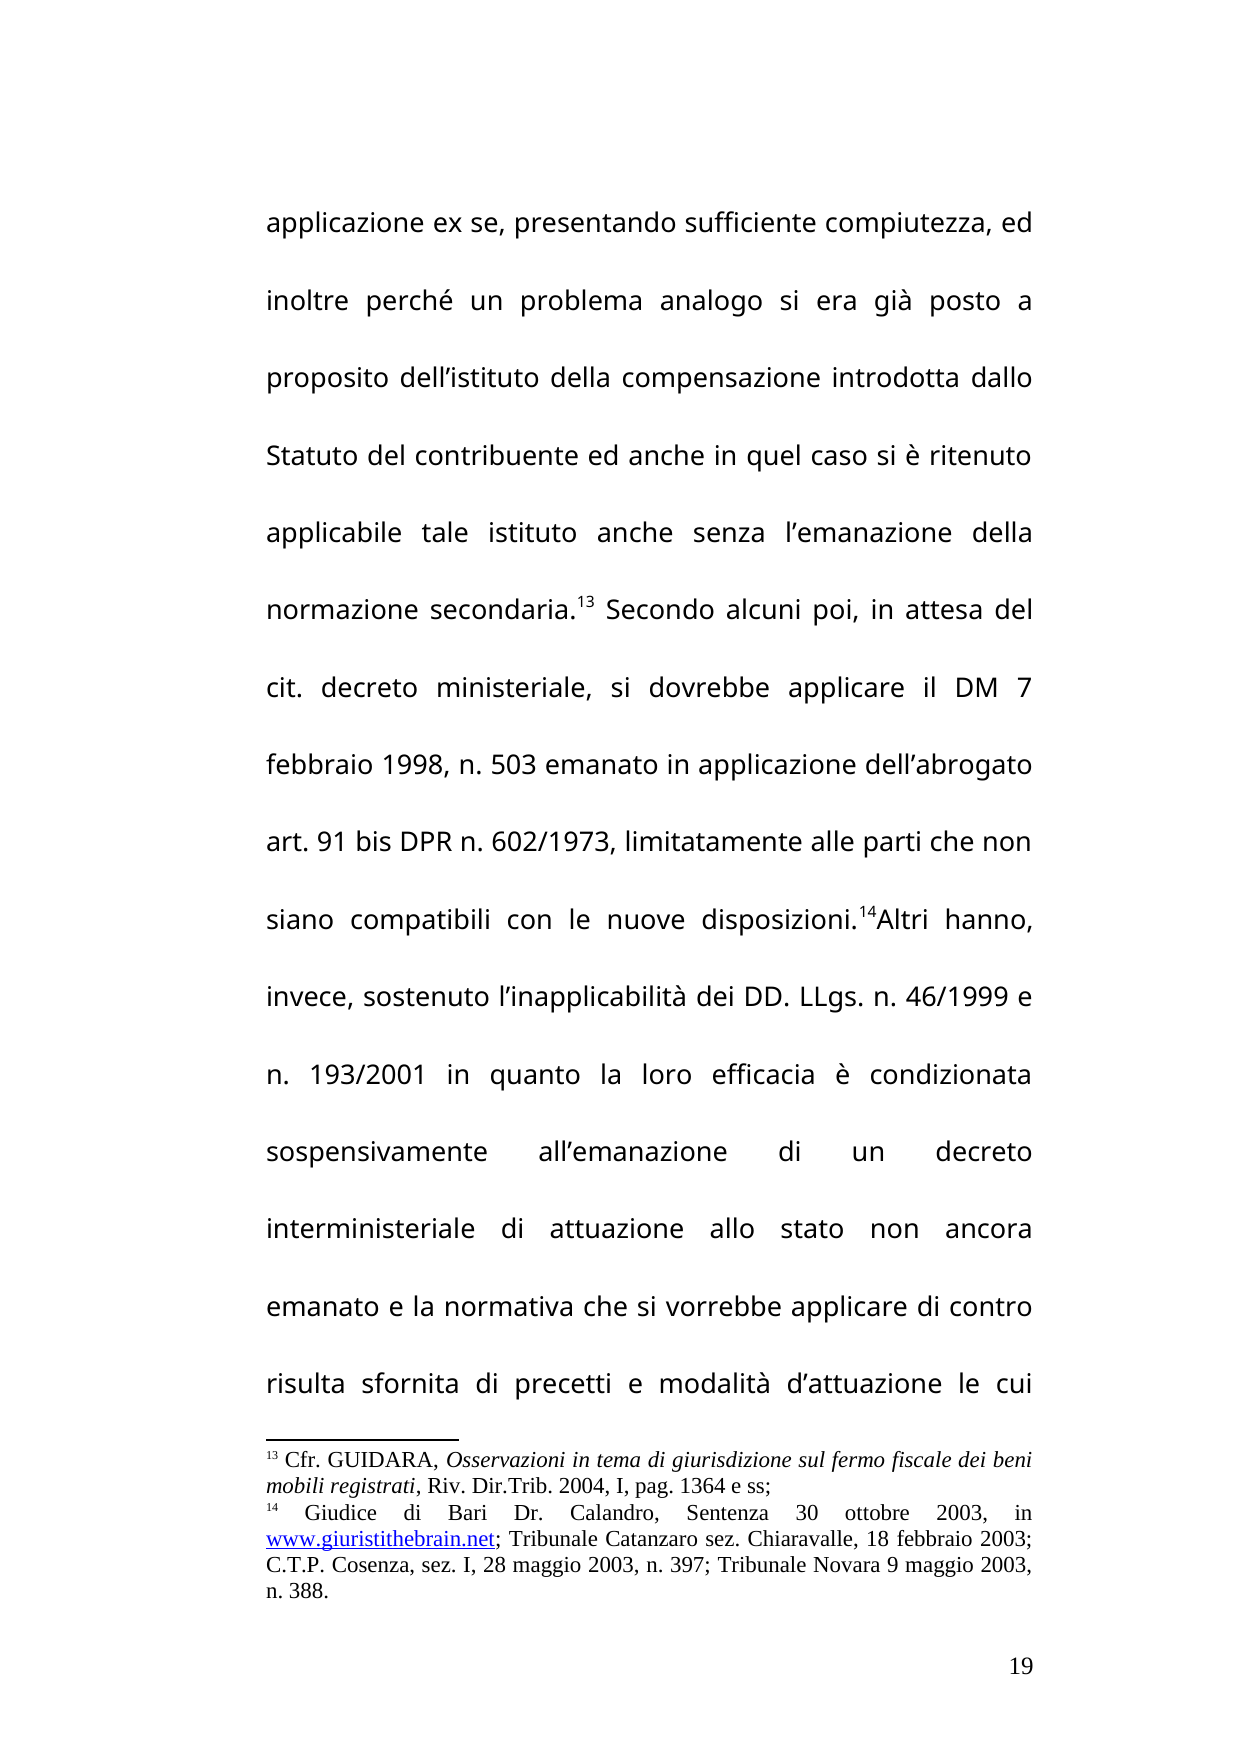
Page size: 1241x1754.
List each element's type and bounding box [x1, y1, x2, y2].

text [266, 204, 1033, 1402]
